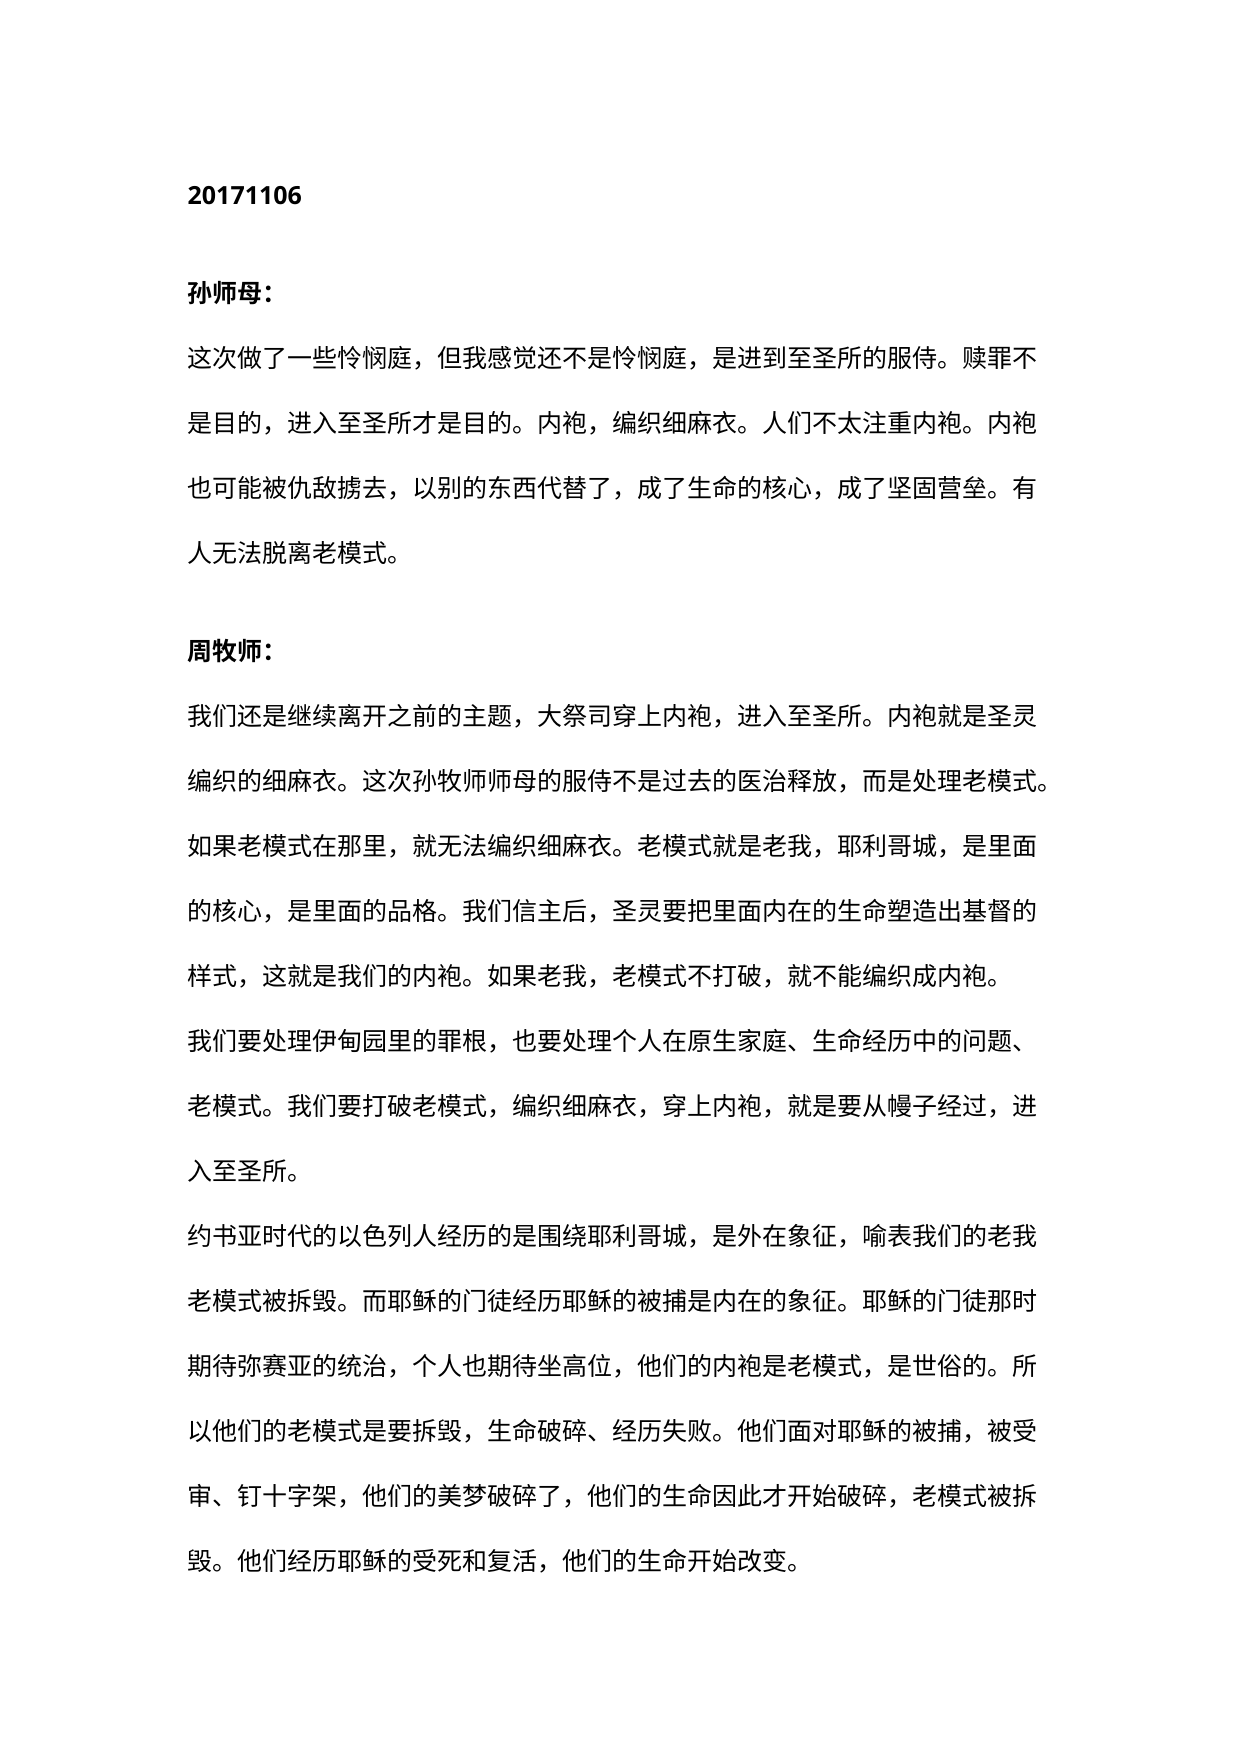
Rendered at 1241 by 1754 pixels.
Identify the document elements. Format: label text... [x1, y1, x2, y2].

text 我们要处理伊甸园里的罪根，也要处理个人在原生家庭、生命经历中的问题、老模式。我们要打破老模式，编织细麻衣，穿上内袍，就是要从幔子经过，进入至圣所。 [187, 1007, 1053, 1202]
text 20171106 [187, 162, 1053, 227]
text 我们还是继续离开之前的主题，大祭司穿上内袍，进入至圣所。内袍就是圣灵编织的细麻衣。这次孙牧师师母的服侍不是过去的医治释放，而是处理老模式。如果老模式在那里，就无法编织细麻衣。老模式就是老我，耶利哥城，是里面的核心，是里面的品格。我们信主后，圣灵要把里面内在的生命塑造出基督的样式，这就是我们的内袍。如果老我，老模式不打破，就不能编织成内袍。 [187, 682, 1053, 1007]
text 约书亚时代的以色列人经历的是围绕耶利哥城，是外在象征，喻表我们的老我老模式被拆毁。而耶稣的门徒经历耶稣的被捕是内在的象征。耶稣的门徒那时期待弥赛亚的统治，个人也期待坐高位，他们的内袍是老模式，是世俗的。所以他们的老模式是要拆毁，生命破碎、经历失败。他们面对耶稣的被捕，被受审、钉十字架，他们的美梦破碎了，他们的生命因此才开始破碎，老模式被拆毁。他们经历耶稣的受死和复活，他们的生命开始改变。 [187, 1202, 1053, 1592]
text 孙师母： [187, 259, 1053, 324]
text 这次做了一些怜悯庭，但我感觉还不是怜悯庭，是进到至圣所的服侍。赎罪不是目的，进入至圣所才是目的。内袍，编织细麻衣。人们不太注重内袍。内袍也可能被仇敌掳去，以别的东西代替了，成了生命的核心，成了坚固营垒。有人无法脱离老模式。 [187, 324, 1053, 584]
text 周牧师： [187, 617, 1053, 682]
